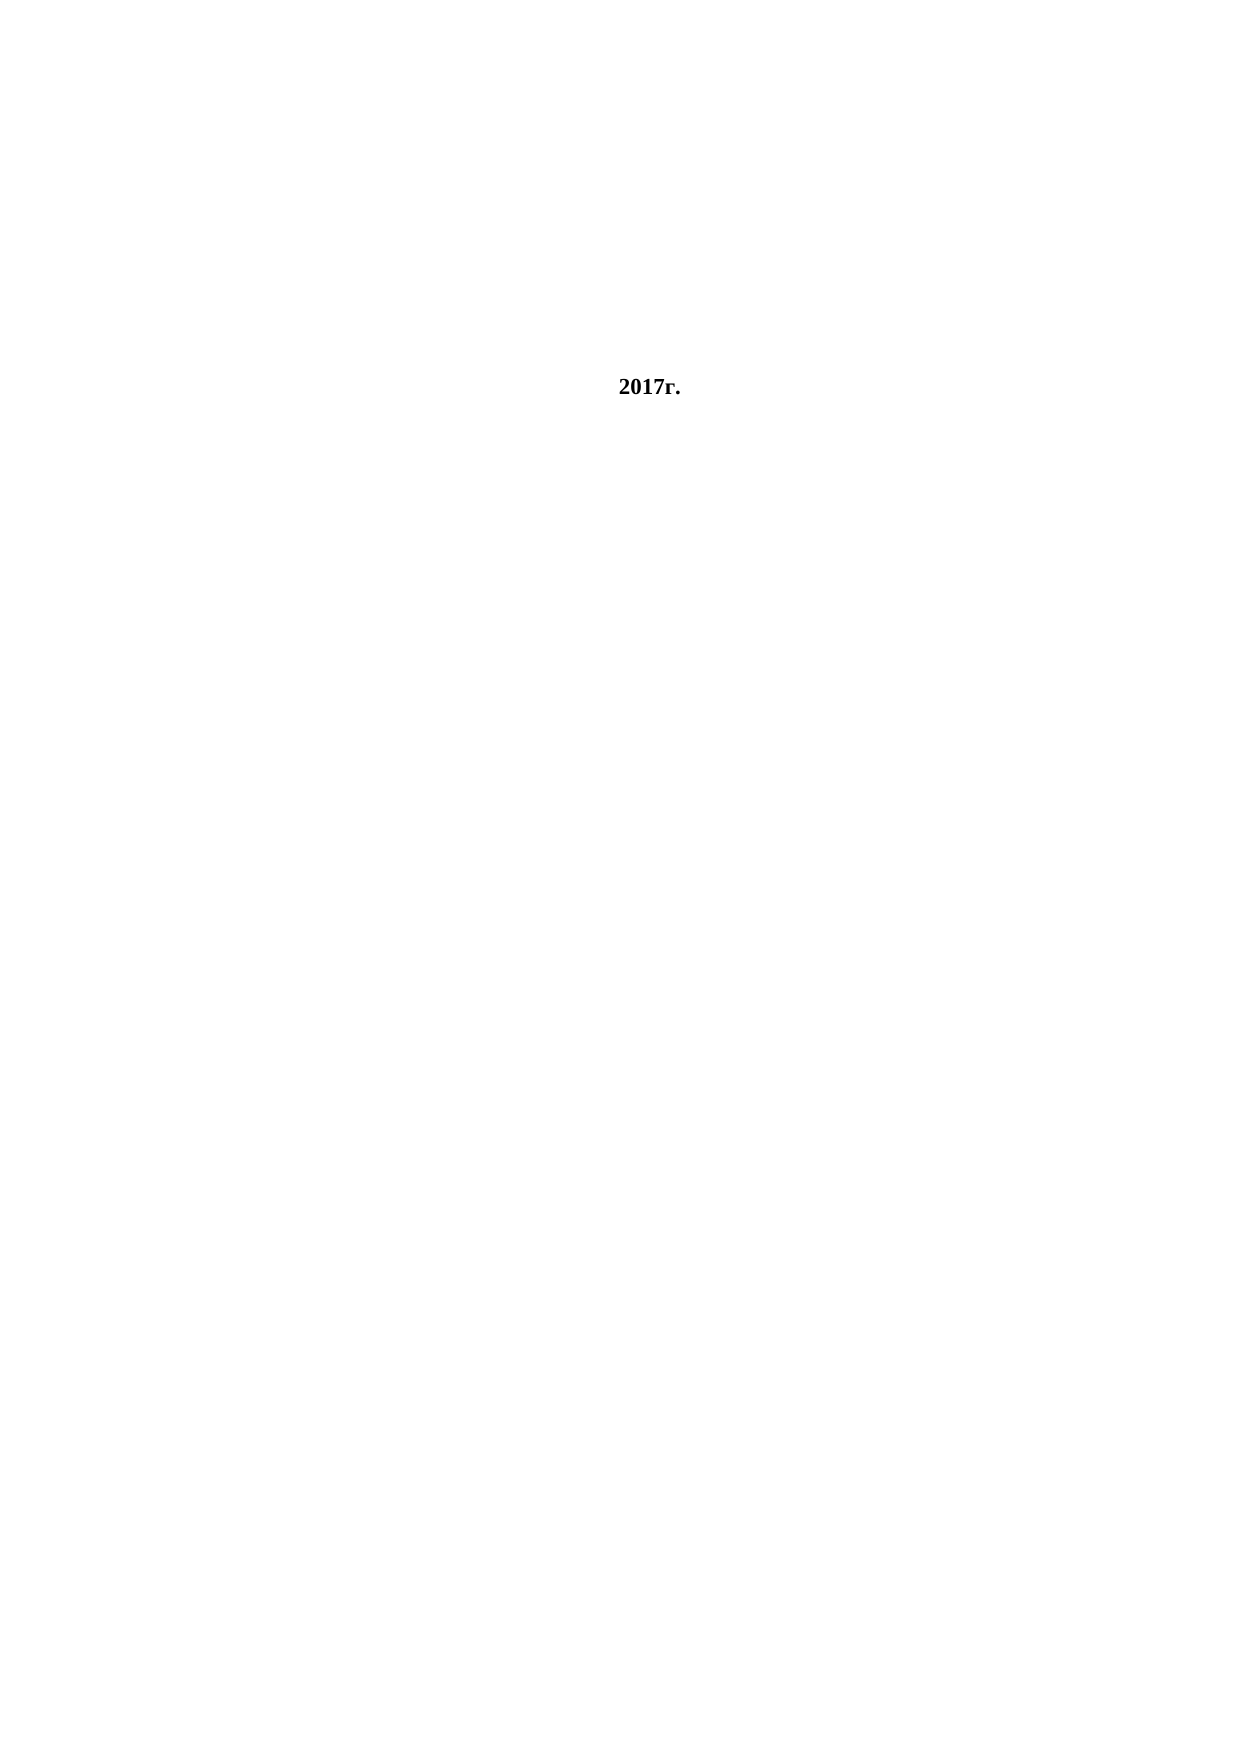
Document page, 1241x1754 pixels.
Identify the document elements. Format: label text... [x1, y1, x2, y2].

text 2017г. [118, 373, 1181, 400]
